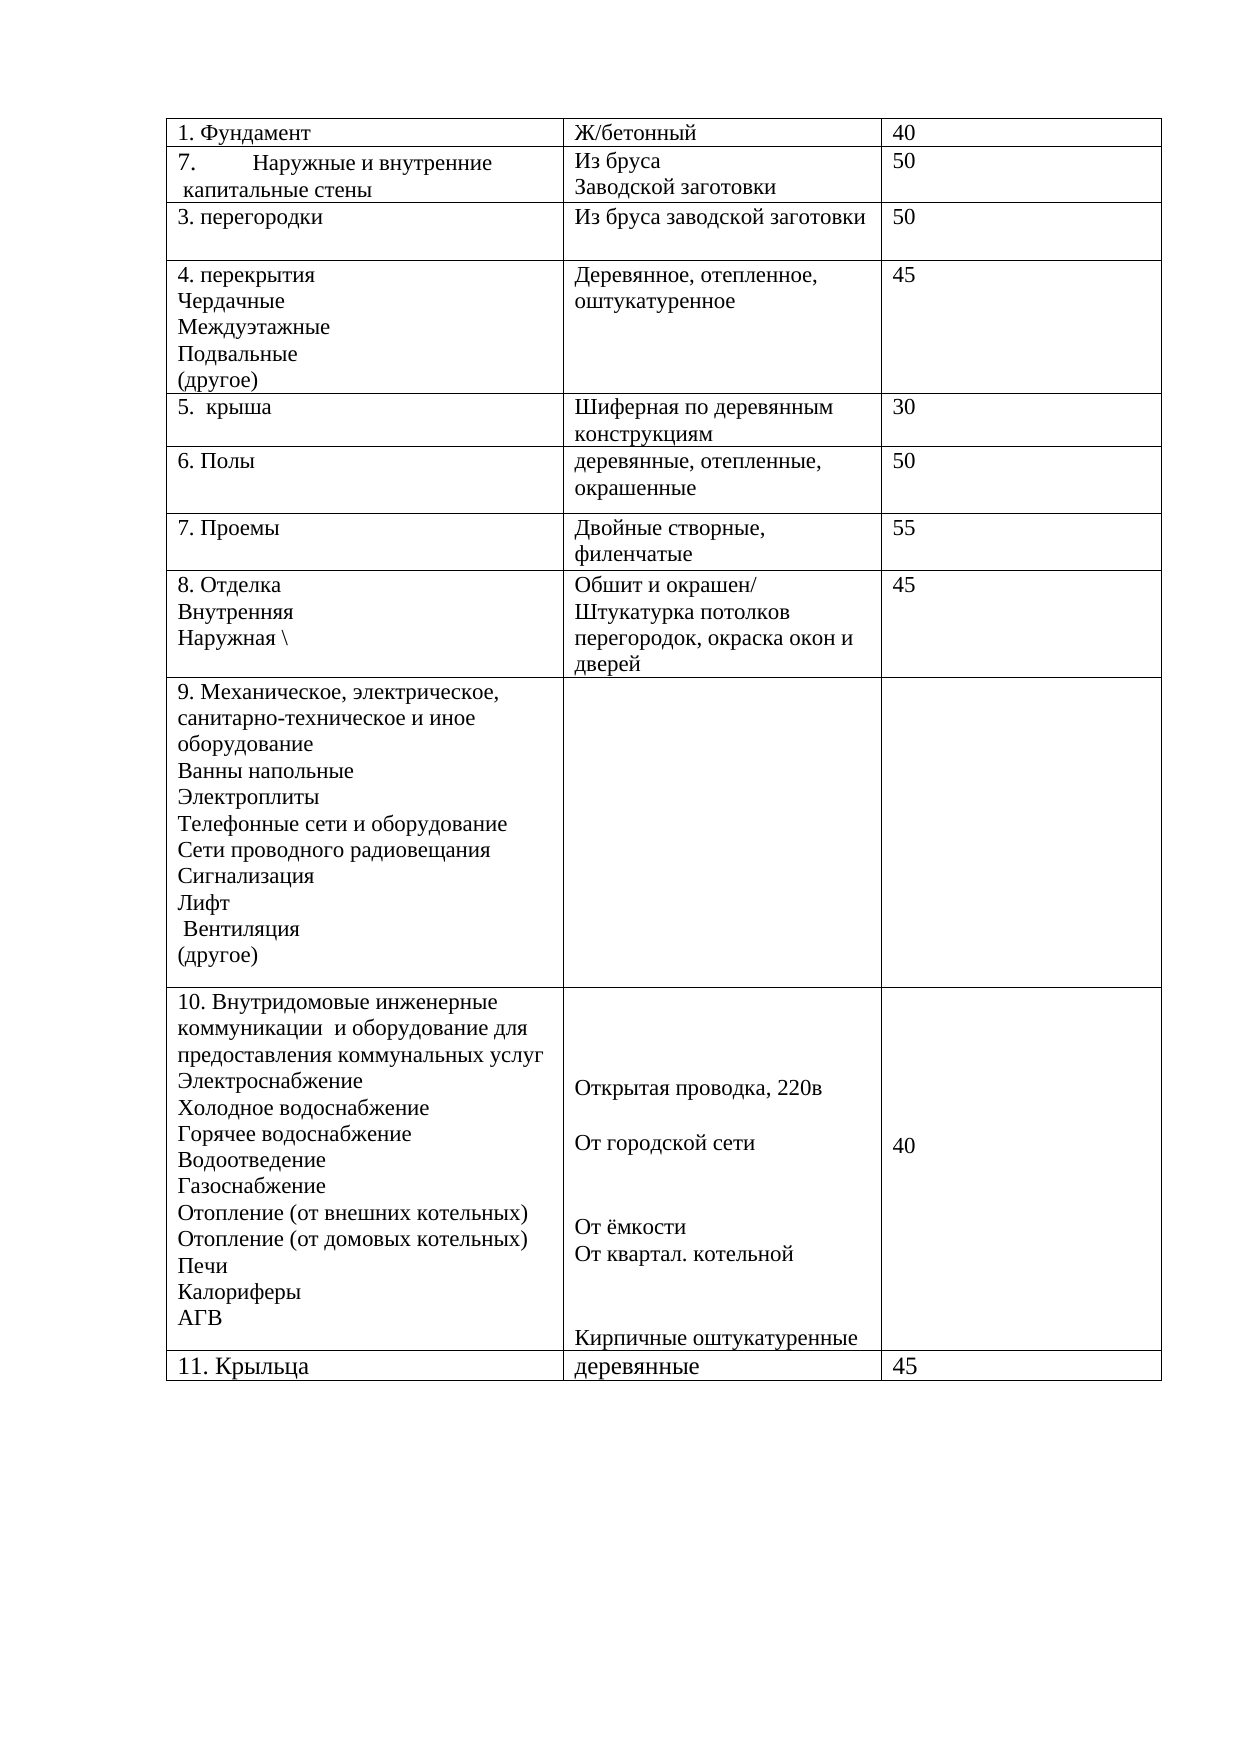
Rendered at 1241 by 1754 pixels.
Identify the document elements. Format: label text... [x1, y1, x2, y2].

table_cell 50 [882, 203, 1161, 259]
table_cell 30 [882, 394, 1161, 446]
table_cell 5. крыша [167, 394, 563, 446]
table_cell Деревянное, отепленное, оштукатуренное [564, 261, 881, 392]
table_cell деревянные [564, 1351, 881, 1380]
table_cell Обшит и окрашен/ Штукатурка потолков перегородок, окраска окон и дверей [564, 571, 881, 677]
table_cell Из бруса Заводской заготовки [564, 147, 881, 202]
table_cell 7. Проемы [167, 514, 563, 570]
table_cell 40 [882, 988, 1161, 1350]
table_cell Двойные створные, филенчатые [564, 514, 881, 570]
table_cell Шиферная по деревянным конструкциям [564, 394, 881, 446]
table_cell Ж/бетонный [564, 119, 881, 146]
table_cell 40 [882, 119, 1161, 146]
table_cell деревянные, отепленные, окрашенные [564, 447, 881, 513]
table_cell Наружные и внутренние капитальные стены [167, 147, 563, 202]
table_cell 10. Внутридомовые инженерные коммуникации и оборудование для предоставления коммунальных услуг Электроснабжение Холодное водоснабжение Горячее водоснабжение Водоотведение Газоснабжение Отопление (от внешних котельных) Отопление (от домовых котельных) Печи Калориферы АГВ [167, 988, 563, 1350]
table_cell 11. Крыльца [167, 1351, 563, 1380]
table_cell 8. Отделка Внутренняя Наружная \ [167, 571, 563, 677]
table_cell Открытая проводка, 220в От городской сети От ёмкости От квартал. котельной Кирпичные оштукатуренные [564, 988, 881, 1350]
table_cell [882, 678, 1161, 987]
table_cell 45 [882, 261, 1161, 392]
table_cell 45 [882, 1351, 1161, 1380]
table_cell 55 [882, 514, 1161, 570]
table_cell 6. Полы [167, 447, 563, 513]
table_cell 50 [882, 147, 1161, 202]
table_cell Из бруса заводской заготовки [564, 203, 881, 259]
table_cell 3. перегородки [167, 203, 563, 259]
table_cell 50 [882, 447, 1161, 513]
table_cell 4. перекрытия Чердачные Междуэтажные Подвальные (другое) [167, 261, 563, 392]
table_cell 9. Механическое, электрическое, санитарно-техническое и иное оборудование Ванны напольные Электроплиты Телефонные сети и оборудование Сети проводного радиовещания Сигнализация Лифт Вентиляция (другое) [167, 678, 563, 987]
table_cell [564, 678, 881, 987]
table_cell 1. Фундамент [167, 119, 563, 146]
table_cell 45 [882, 571, 1161, 677]
